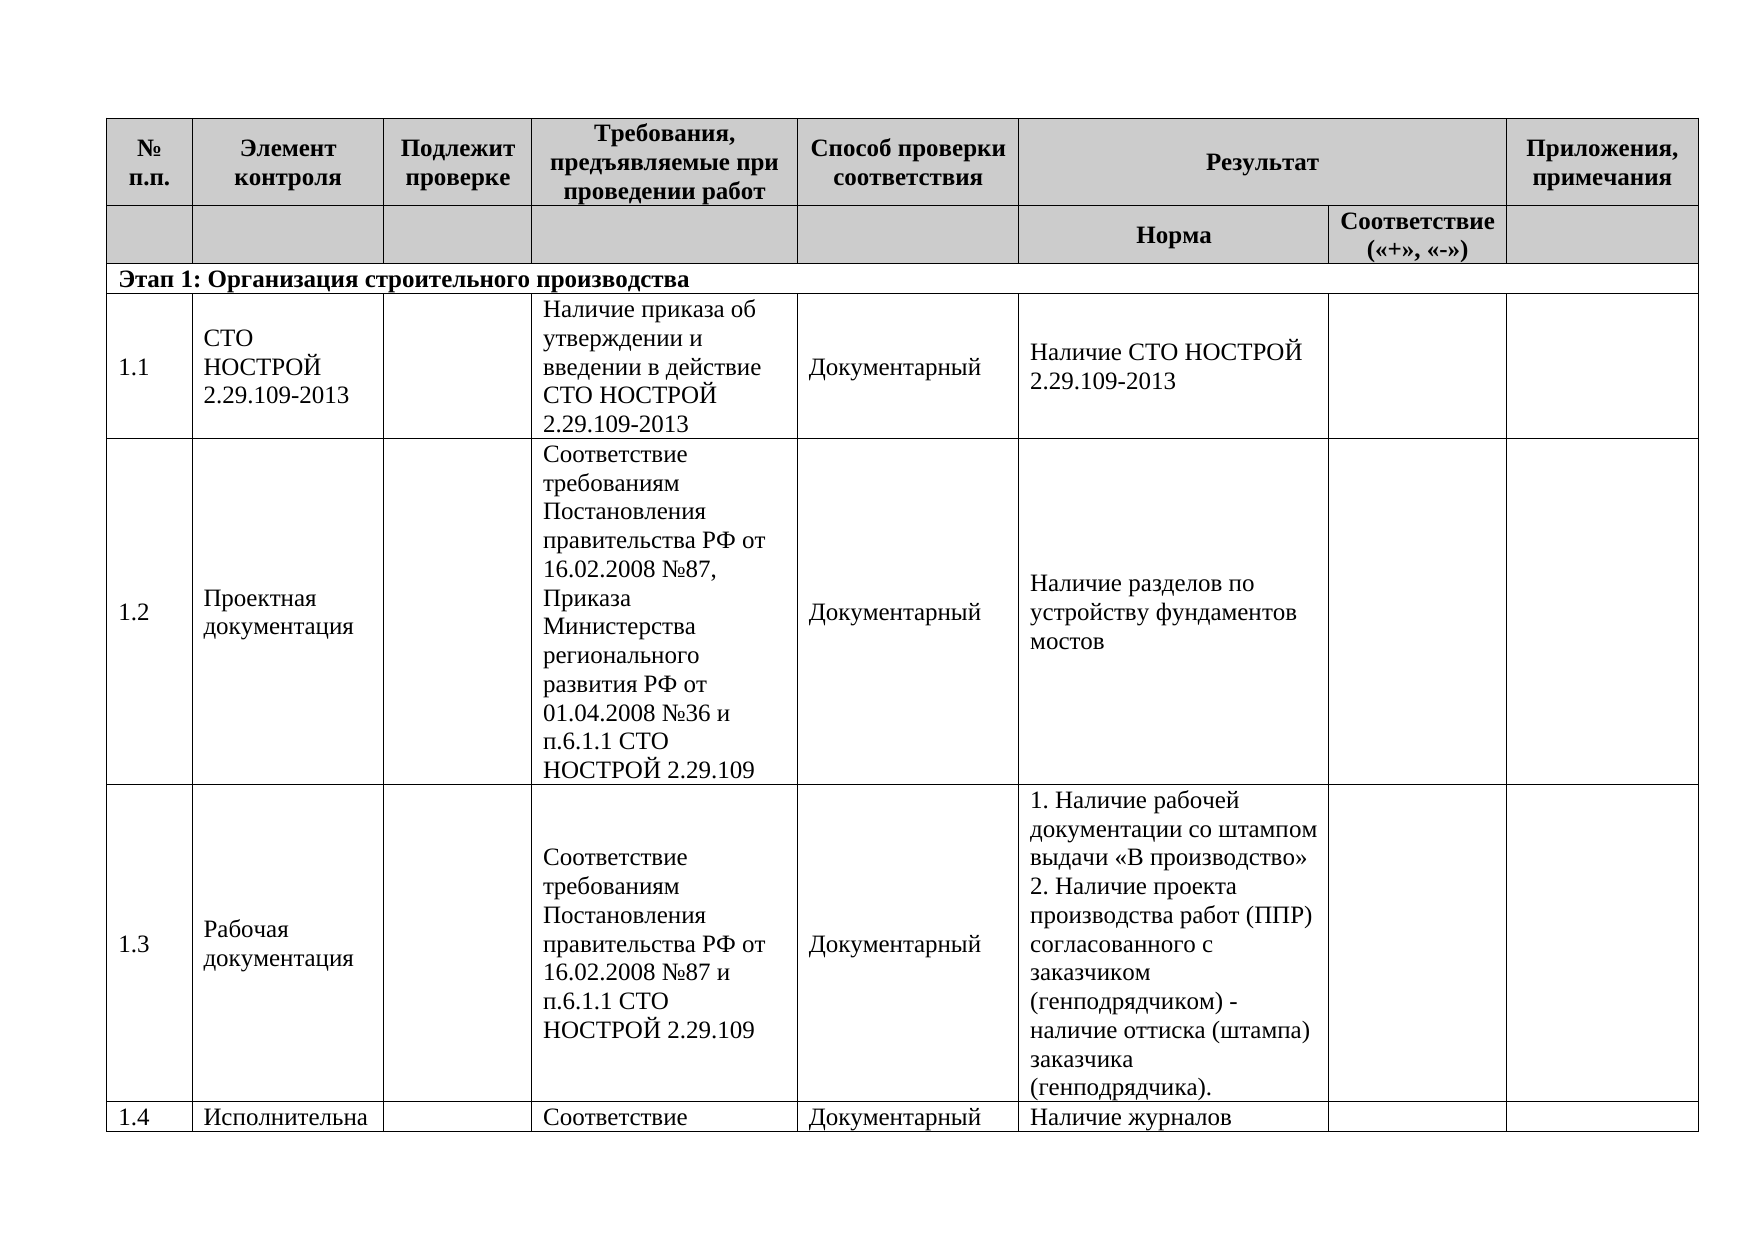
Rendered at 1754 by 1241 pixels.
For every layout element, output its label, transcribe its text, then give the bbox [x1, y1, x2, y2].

table_cell [384, 1102, 531, 1131]
table_cell [384, 206, 531, 263]
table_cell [193, 1102, 383, 1131]
table_cell 1.3 [107, 785, 192, 1101]
table_cell СТО НОСТРОЙ 2.29.109-2013 [193, 294, 383, 438]
table_cell [107, 206, 192, 263]
table_cell Рабочая документация [193, 785, 383, 1101]
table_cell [532, 1102, 797, 1131]
table_cell 1.4 [107, 1102, 192, 1131]
table_cell Документарный [798, 1102, 1018, 1131]
table_cell Этап 1: Организация строительного производства [107, 264, 1698, 293]
table_cell Документарный [798, 439, 1018, 784]
table_cell [1329, 785, 1506, 1101]
table_cell [1507, 785, 1698, 1101]
table_cell 1. Наличие рабочей документации со штампом выдачи «В производство» 2. Наличие проекта производства работ (ППР) согласованного с заказчиком (генподрядчиком) - наличие оттиска (штампа) заказчика (генподрядчика). [1019, 785, 1328, 1101]
table_cell [1329, 294, 1506, 438]
table_header Приложения, примечания [1507, 119, 1698, 205]
table_cell [384, 785, 531, 1101]
table_cell [1507, 206, 1698, 263]
table_header Элемент контроля [193, 119, 383, 205]
table_cell [532, 206, 797, 263]
table_header Результат [1019, 119, 1506, 205]
table_cell [193, 206, 383, 263]
table_cell [1507, 439, 1698, 784]
table_cell [1329, 1102, 1506, 1131]
table_cell Соответствие («+», «-») [1329, 206, 1506, 263]
table_header Способ проверки соответствия [798, 119, 1018, 205]
table_cell 1.1 [107, 294, 192, 438]
table_cell Соответствие требованиям Постановления правительства РФ от 16.02.2008 №87, Приказа Министерства регионального развития РФ от 01.04.2008 №36 и п.6.1.1 СТО НОСТРОЙ 2.29.109 [532, 439, 797, 784]
table_header Подлежит проверке [384, 119, 531, 205]
table_header Требования, предъявляемые при проведении работ [532, 119, 797, 205]
table_header № п.п. [107, 119, 192, 205]
table_cell [1507, 1102, 1698, 1131]
table_cell Соответствие требованиям Постановления правительства РФ от 16.02.2008 №87 и п.6.1.1 СТО НОСТРОЙ 2.29.109 [532, 785, 797, 1101]
table_cell Наличие СТО НОСТРОЙ 2.29.109-2013 [1019, 294, 1328, 438]
table_cell Наличие разделов по устройству фундаментов мостов [1019, 439, 1328, 784]
table_cell Документарный [798, 294, 1018, 438]
table_cell Проектная документация [193, 439, 383, 784]
table_cell [384, 294, 531, 438]
table_cell Наличие приказа об утверждении и введении в действие СТО НОСТРОЙ 2.29.109-2013 [532, 294, 797, 438]
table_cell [1019, 1102, 1328, 1131]
table_cell [384, 439, 531, 784]
table_cell [1329, 439, 1506, 784]
table_cell Норма [1019, 206, 1328, 263]
table_cell Документарный [798, 785, 1018, 1101]
table_cell 1.2 [107, 439, 192, 784]
table_cell [798, 206, 1018, 263]
table_cell [1507, 294, 1698, 438]
